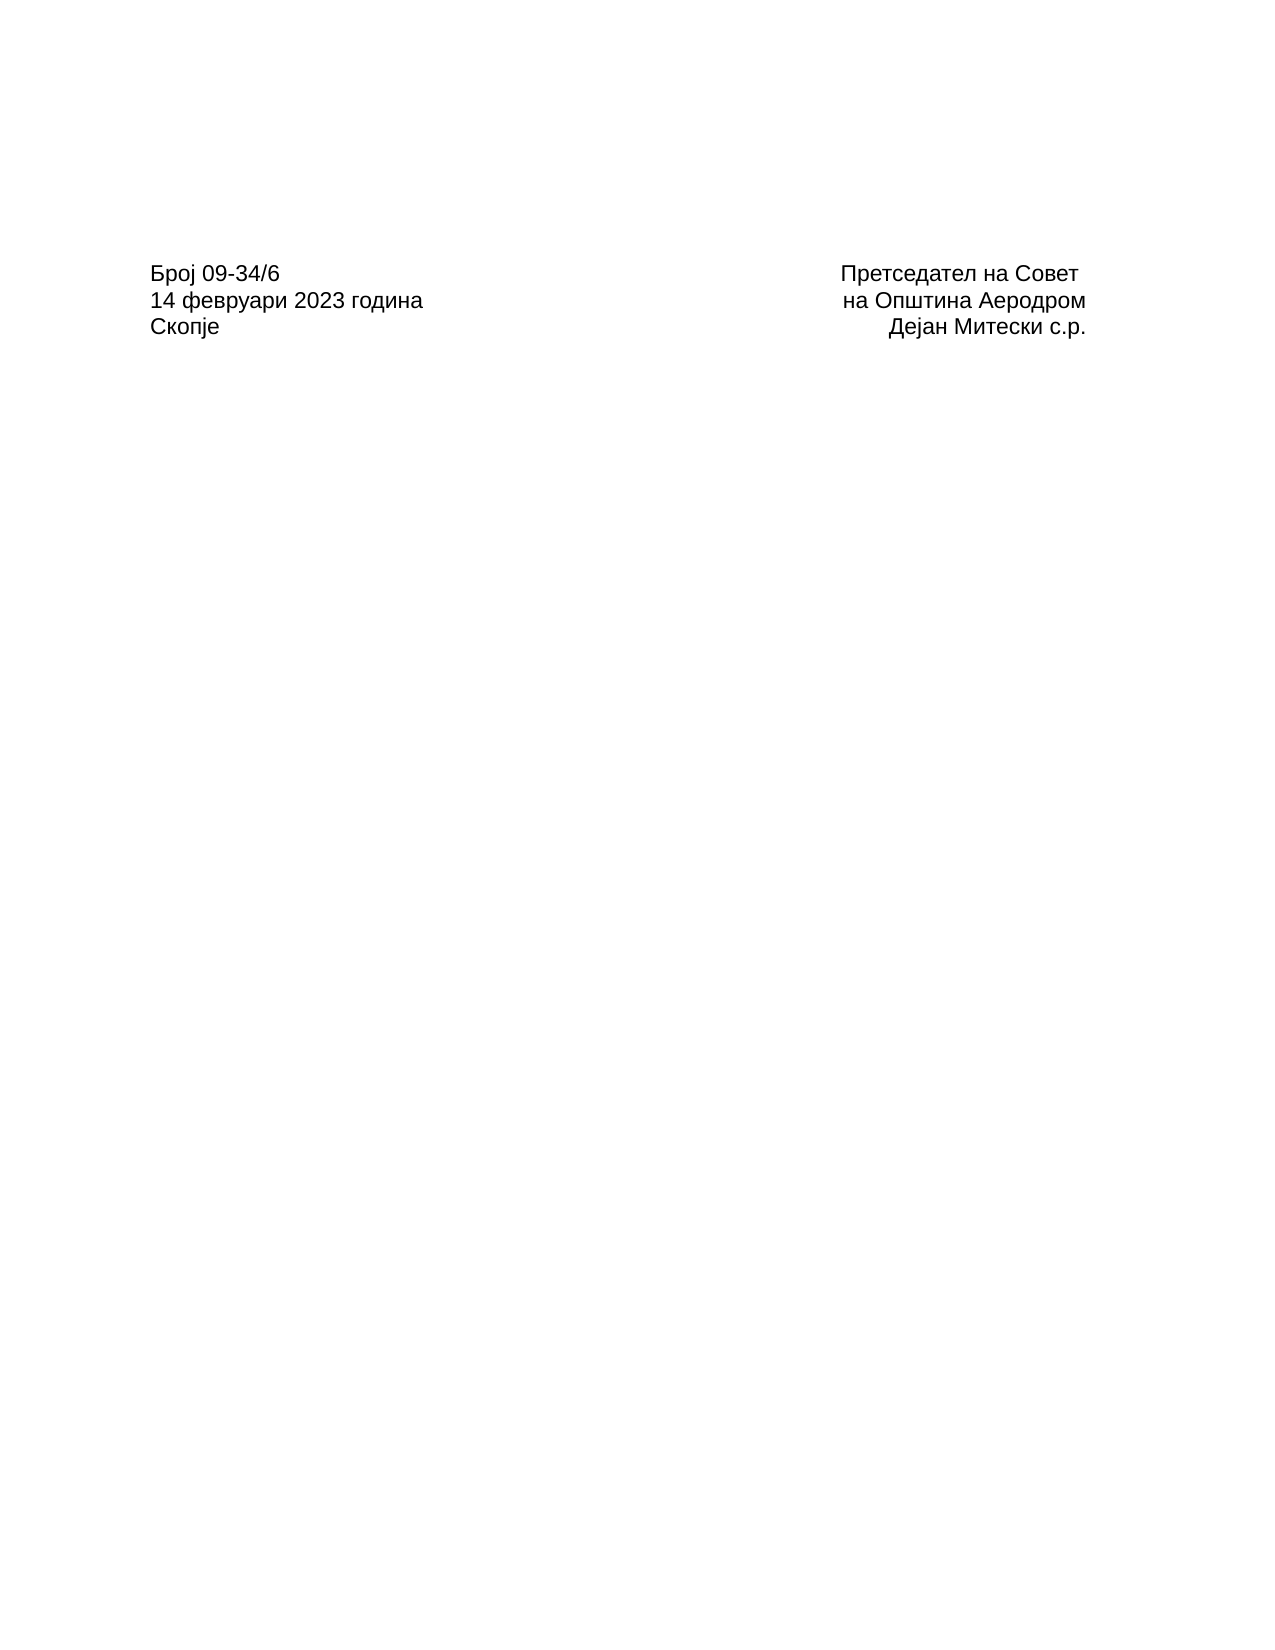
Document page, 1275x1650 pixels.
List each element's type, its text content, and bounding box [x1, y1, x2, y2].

text 14 февруари 2023 година на Општина Аеродром [150, 287, 1125, 313]
text Скопје Дејан Митески с.р. [150, 313, 1125, 339]
text Број 09-34/6 Претседател на Совет [150, 260, 1125, 287]
